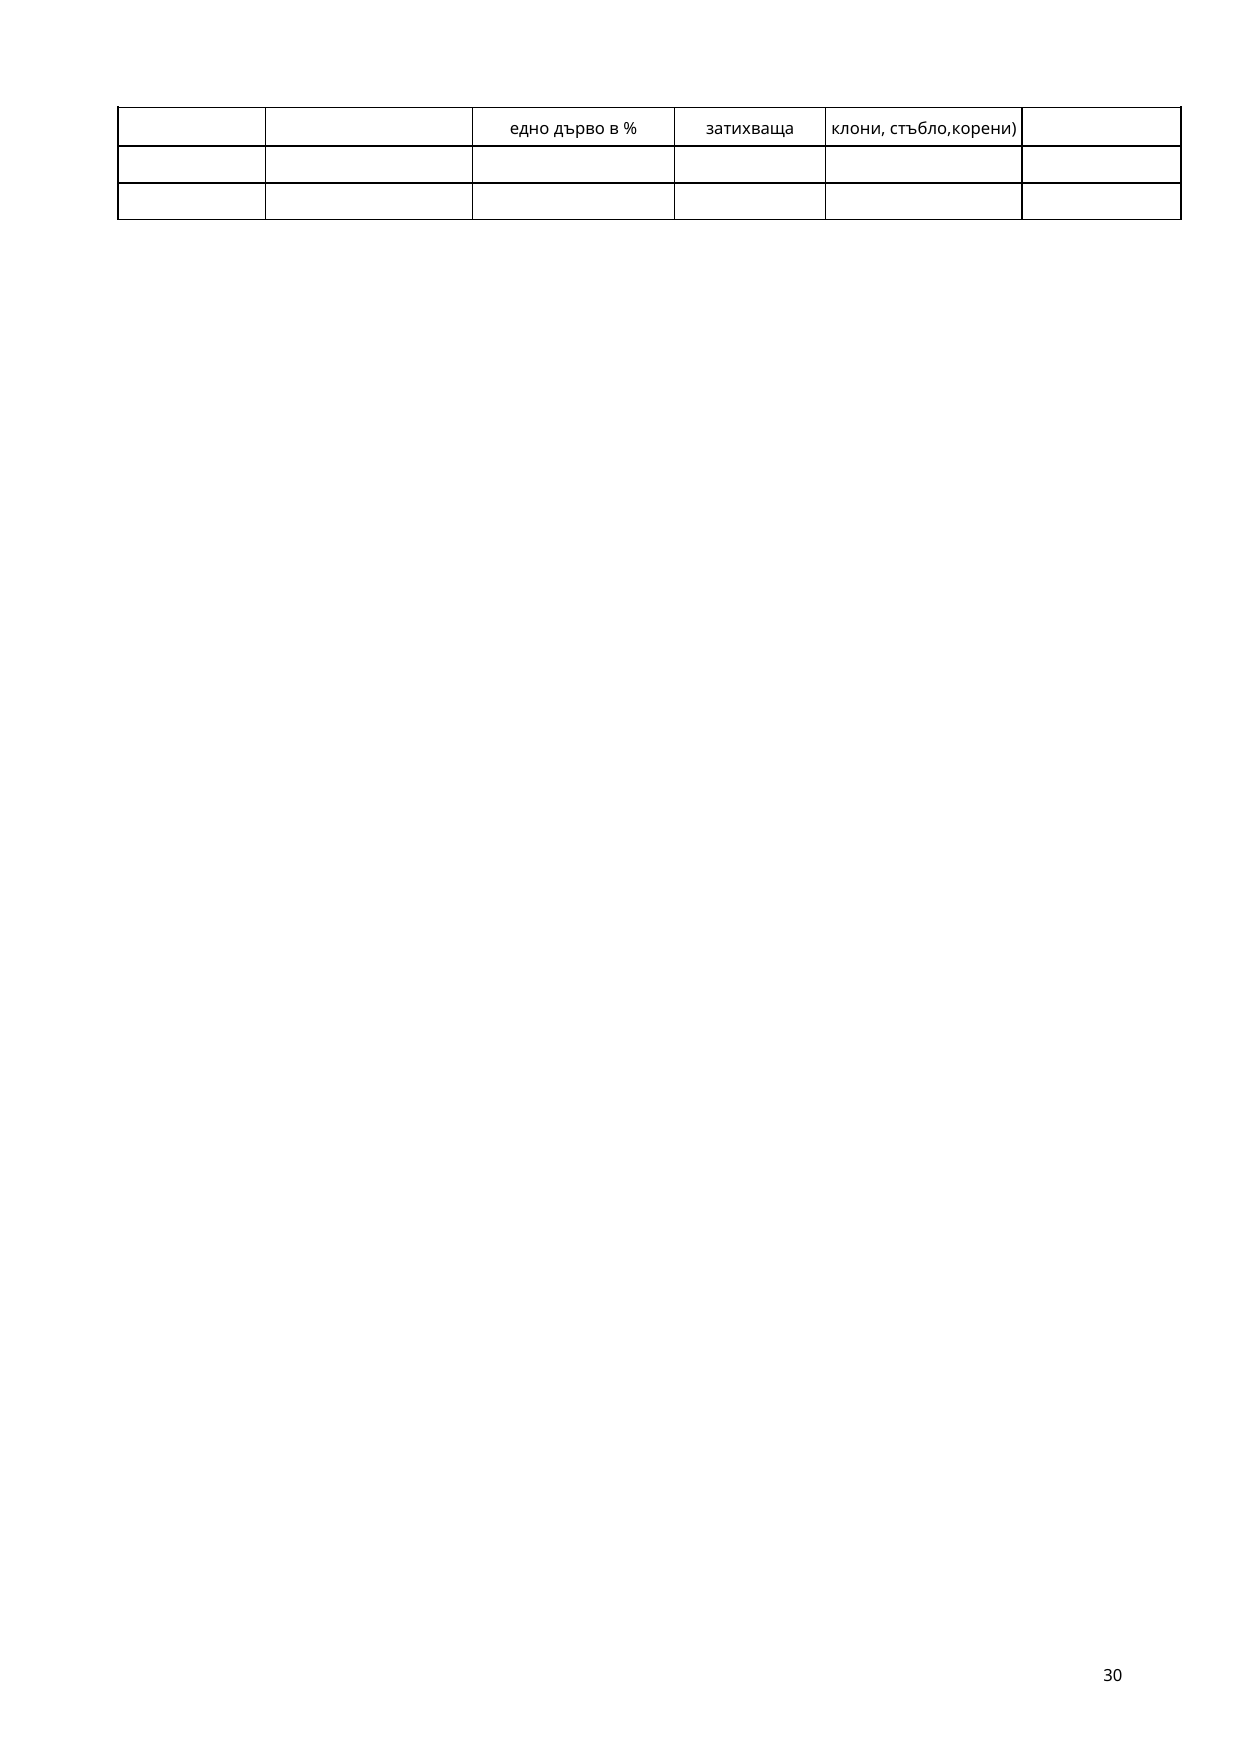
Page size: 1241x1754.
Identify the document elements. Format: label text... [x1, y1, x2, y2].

table_cell [119, 147, 265, 182]
table_cell [119, 184, 265, 219]
table_cell [473, 147, 674, 182]
table_cell [1023, 147, 1180, 182]
table_cell [266, 147, 472, 182]
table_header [266, 108, 472, 145]
table_cell [826, 147, 1021, 182]
table_cell [266, 184, 472, 219]
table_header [826, 108, 1021, 145]
table_cell [675, 184, 825, 219]
table_cell [675, 147, 825, 182]
table_cell [473, 184, 674, 219]
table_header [675, 108, 825, 145]
table_header Забележка [1023, 108, 1180, 145]
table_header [119, 108, 265, 145]
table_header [473, 108, 674, 145]
table_cell [1023, 184, 1180, 219]
table_cell [826, 184, 1021, 219]
